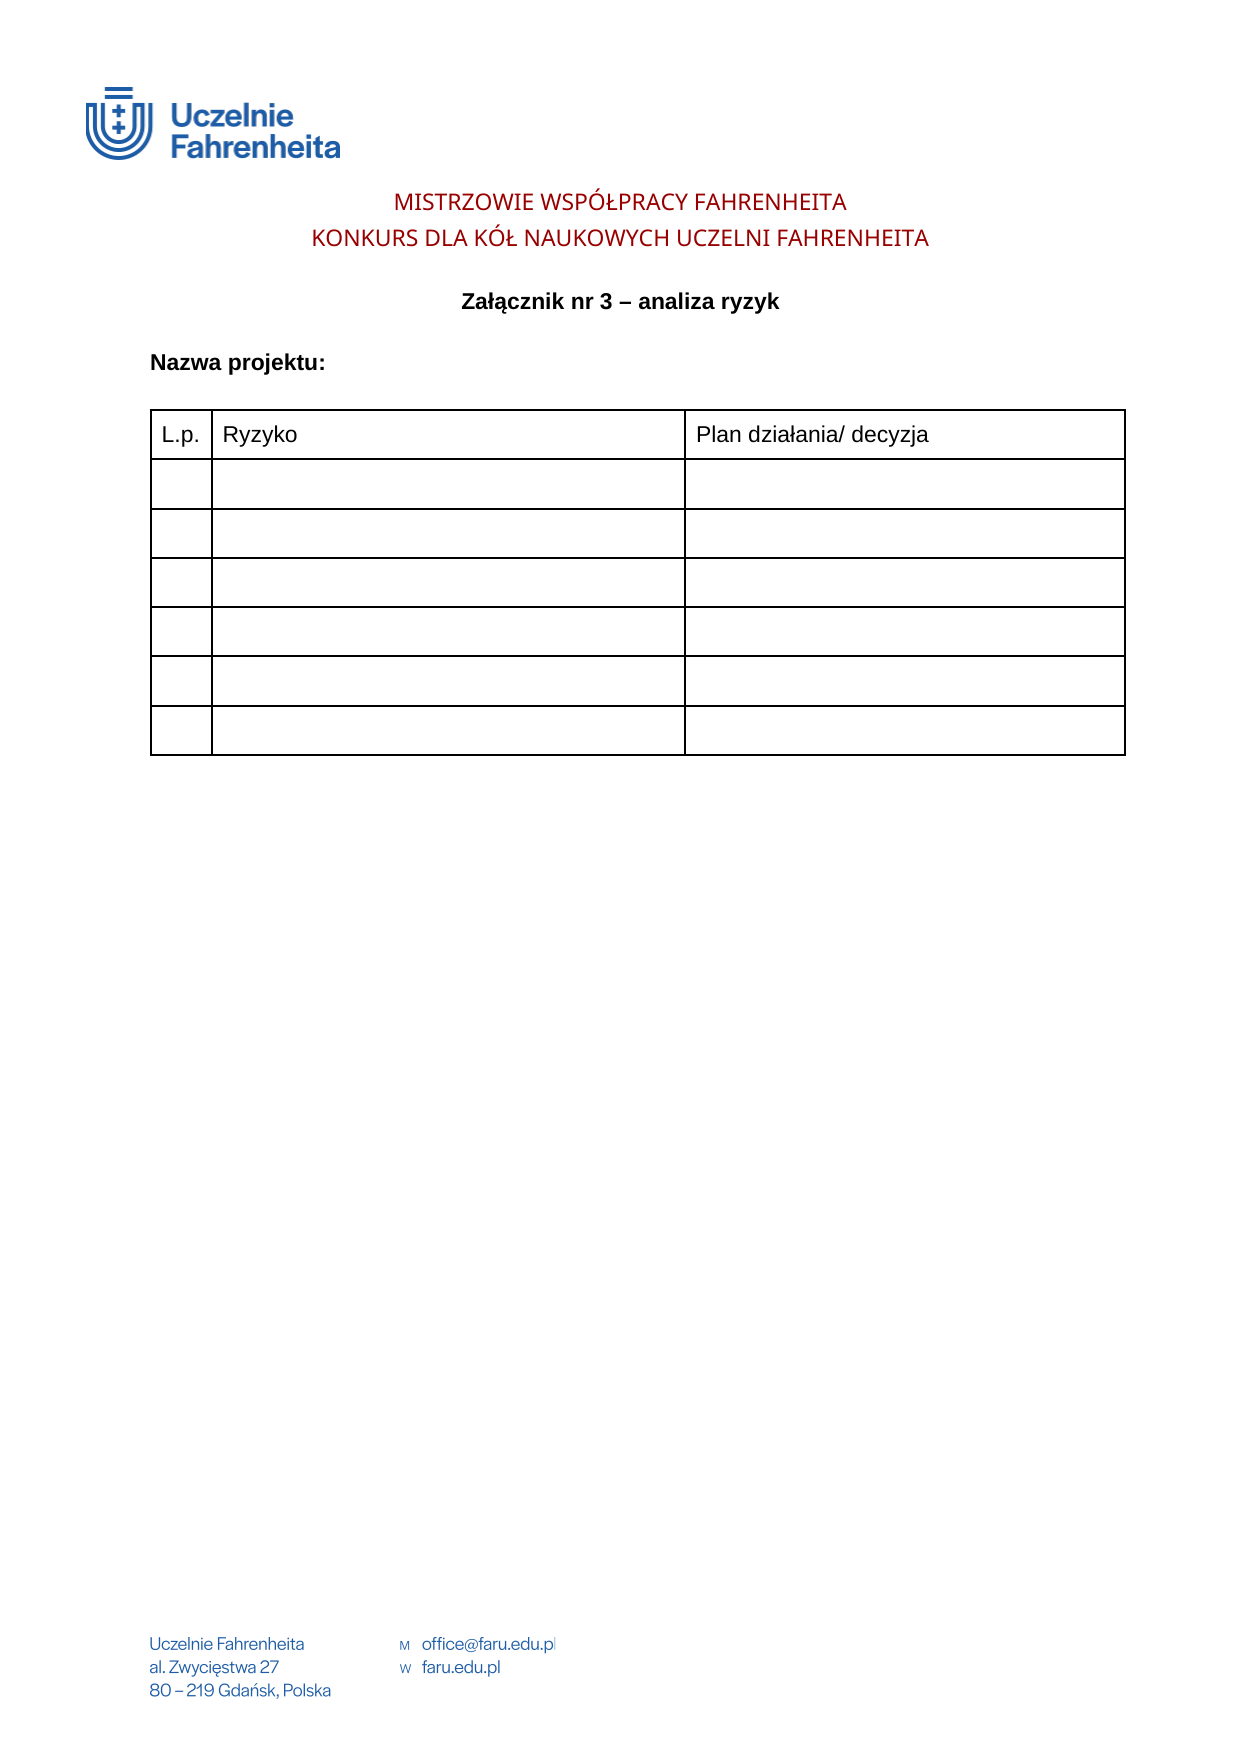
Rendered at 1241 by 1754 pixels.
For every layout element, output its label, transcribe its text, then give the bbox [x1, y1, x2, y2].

picture [150, 1637, 556, 1699]
table_cell [213, 510, 684, 557]
table_cell [213, 657, 684, 704]
text KONKURS DLA KÓŁ NAUKOWYCH UCZELNI FAHRENHEITA [150, 222, 1090, 253]
table_cell [686, 559, 1124, 606]
table_cell [686, 460, 1124, 507]
table_cell [152, 510, 211, 557]
table_cell [686, 510, 1124, 557]
table_cell [686, 707, 1124, 754]
table_cell [686, 608, 1124, 655]
text MISTRZOWIE WSPÓŁPRACY FAHRENHEITA [150, 186, 1090, 217]
table_cell [213, 707, 684, 754]
table_header L.p. [152, 411, 211, 458]
table_cell [213, 460, 684, 507]
table_cell [686, 657, 1124, 704]
table_cell [213, 559, 684, 606]
table_cell [152, 707, 211, 754]
table_cell [152, 559, 211, 606]
picture [86, 87, 340, 160]
table_cell [152, 460, 211, 507]
text Załącznik nr 3 – analiza ryzyk [150, 288, 1090, 314]
table_cell [152, 608, 211, 655]
table_header Plan działania/ decyzja [686, 411, 1124, 458]
text Nazwa projektu: [150, 348, 1090, 375]
table_cell [152, 657, 211, 704]
table_cell [213, 608, 684, 655]
table_header Ryzyko [213, 411, 684, 458]
